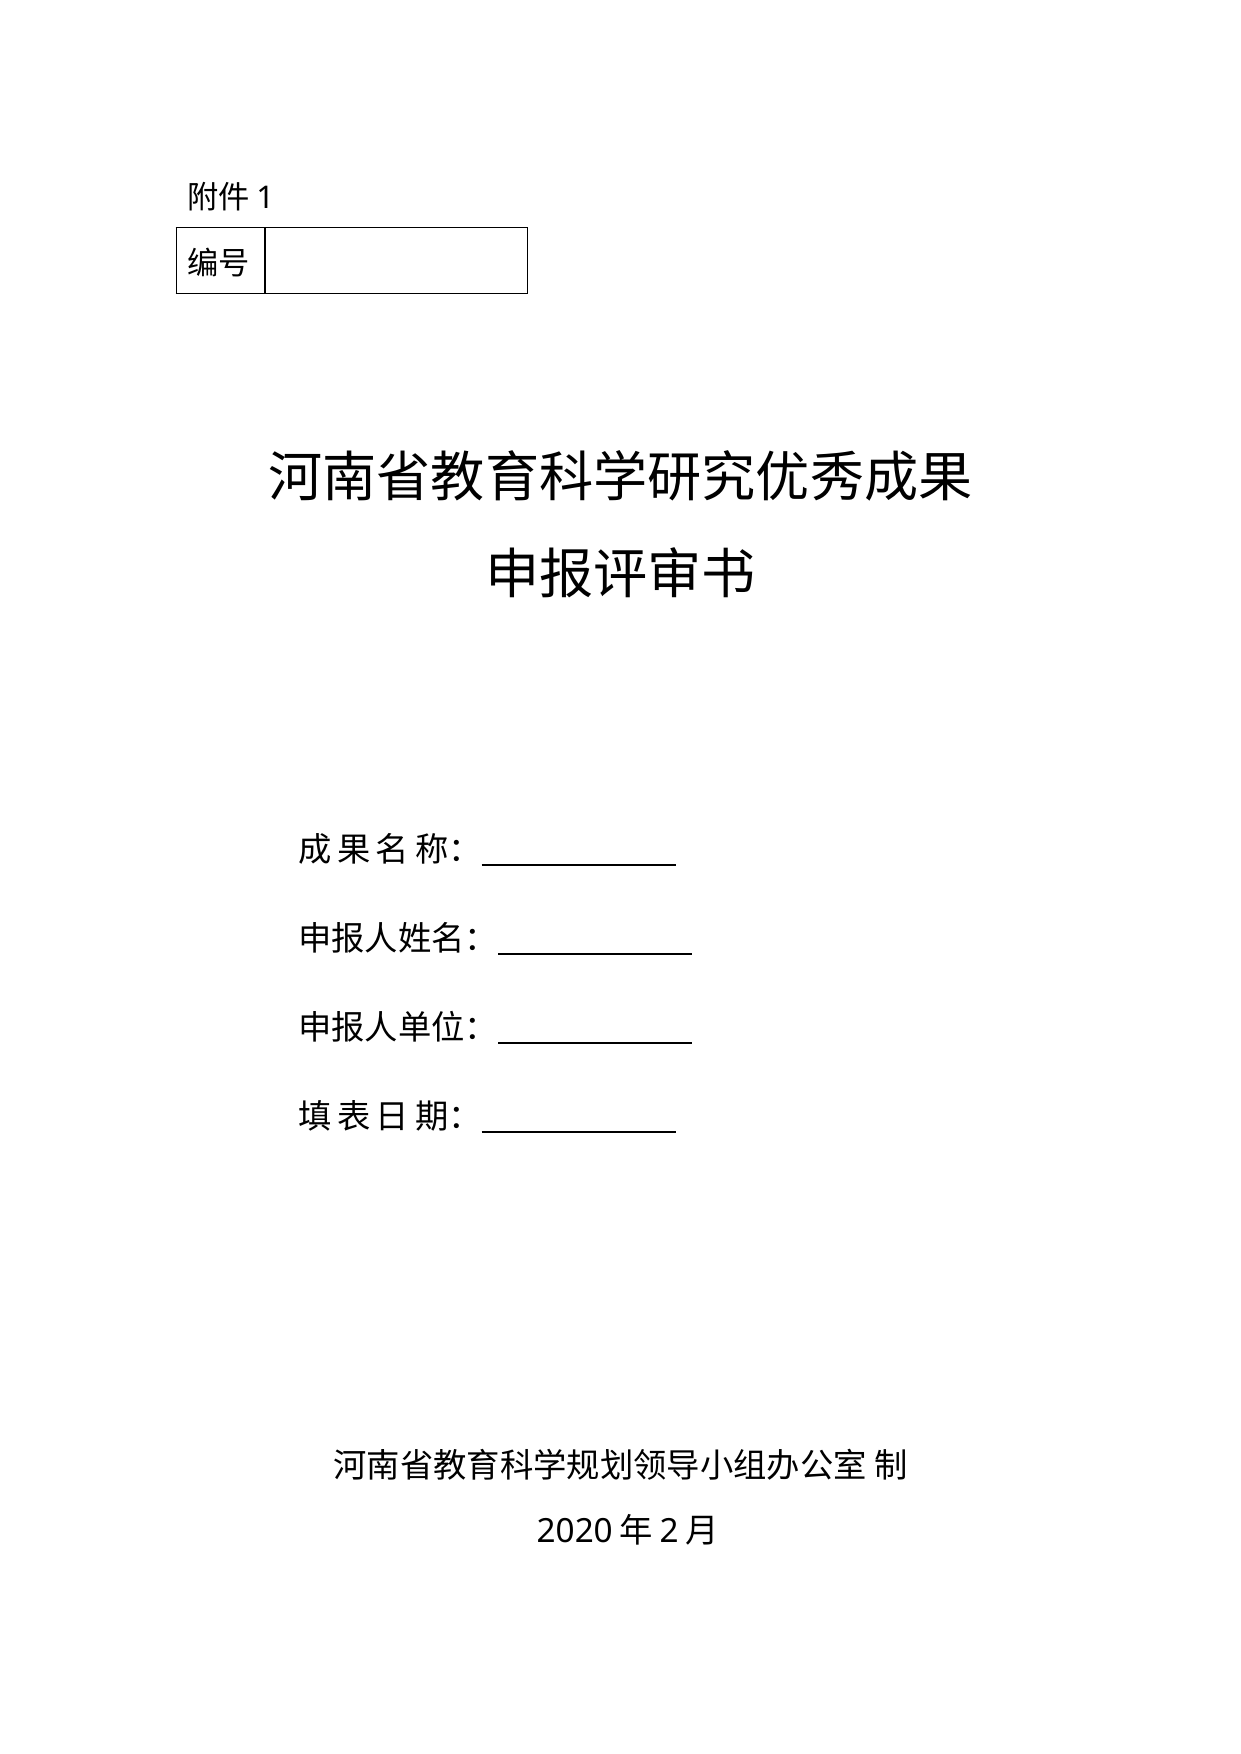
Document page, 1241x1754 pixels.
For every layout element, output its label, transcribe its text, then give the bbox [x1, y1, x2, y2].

text 申报评审书 [187, 522, 1053, 619]
text 附件1 [187, 162, 1053, 227]
text 填表日期： [298, 1081, 1053, 1146]
table_header 编号 [177, 228, 264, 293]
text 成果名称： [298, 814, 1053, 879]
text 申报人姓名： [298, 903, 1053, 968]
table_header [266, 228, 527, 293]
text 申报人单位： [298, 992, 1053, 1057]
text 河南省教育科学研究优秀成果 [187, 424, 1053, 522]
text 2020年2月 [202, 1495, 1053, 1560]
text 河南省教育科学规划领导小组办公室 制 [187, 1430, 1053, 1495]
